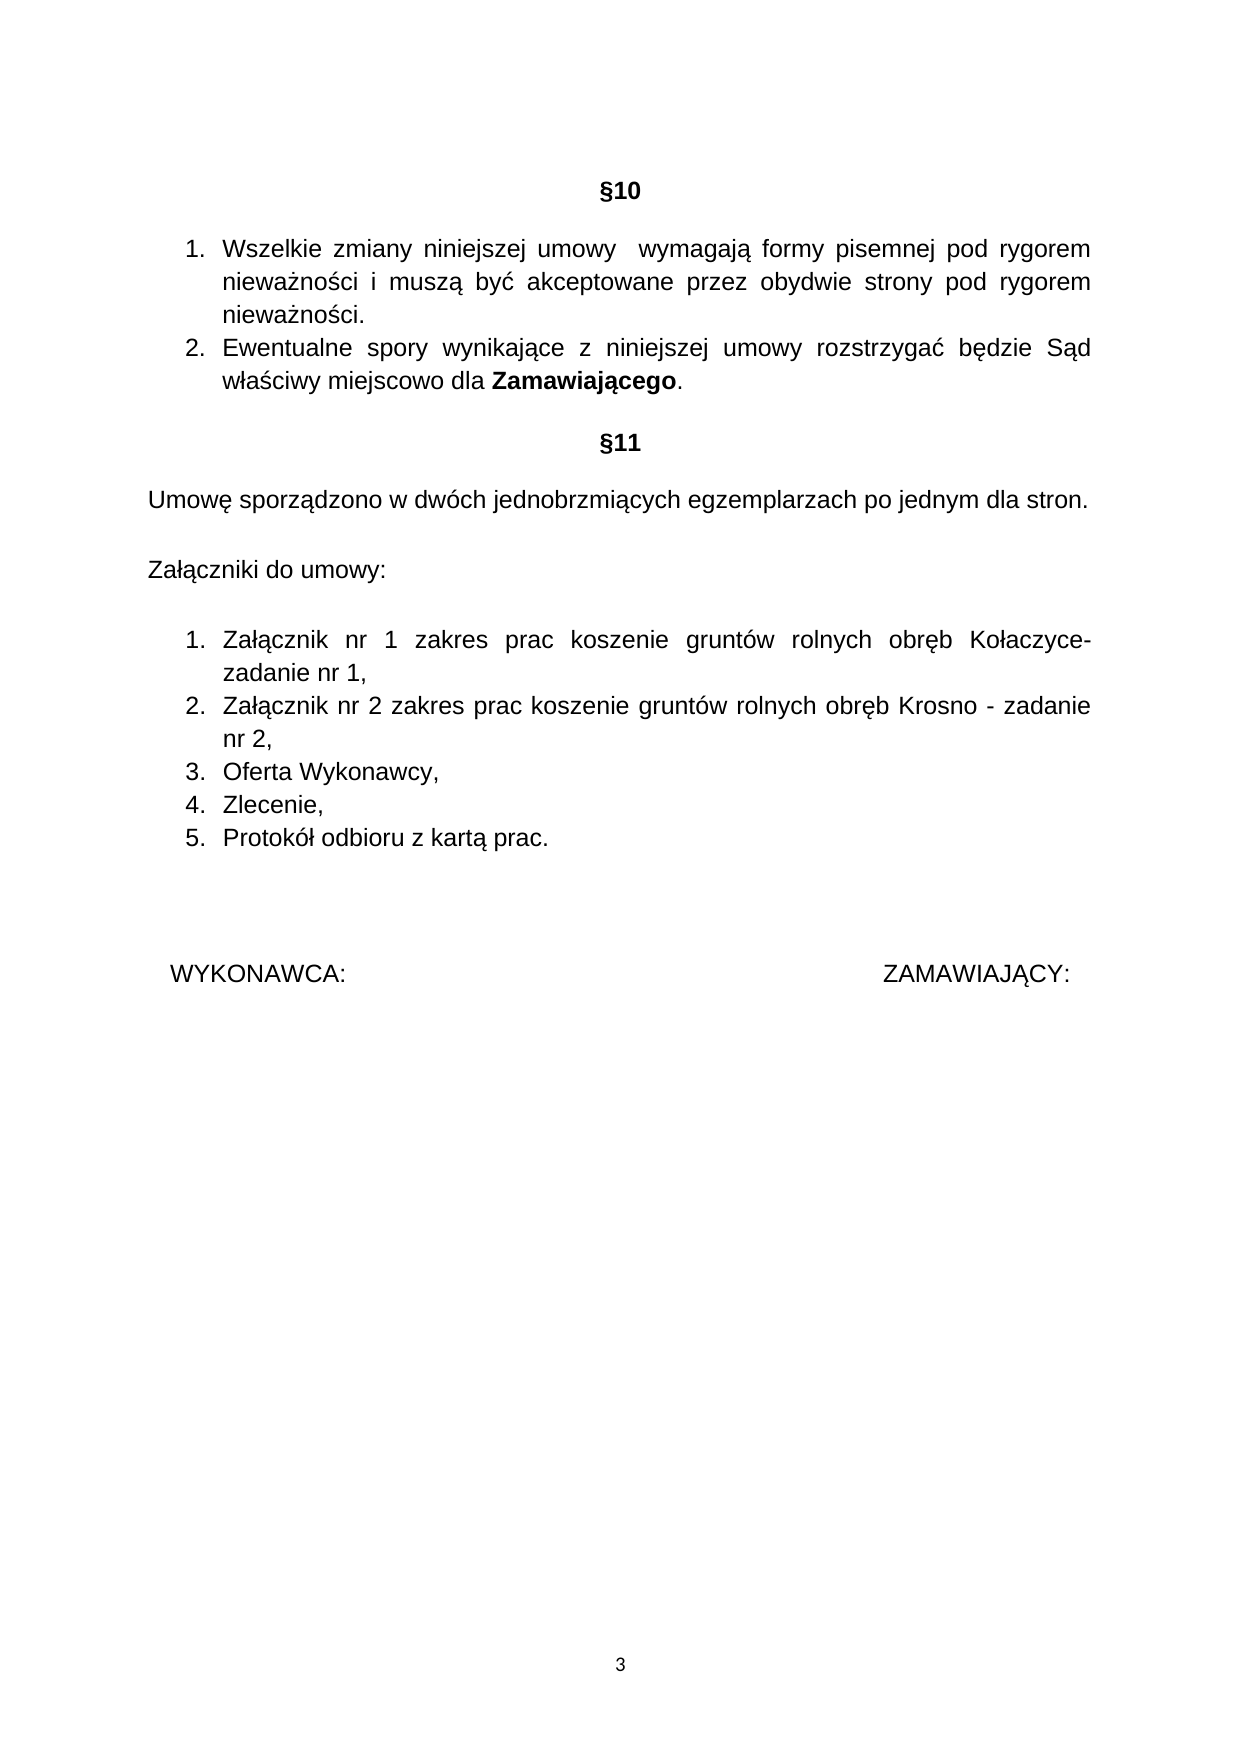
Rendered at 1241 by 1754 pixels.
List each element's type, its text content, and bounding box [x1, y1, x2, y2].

list Załącznik nr 2 zakres prac koszenie gruntów rolnych obręb Krosno - zadanie nr 2, [185, 691, 1093, 753]
text WYKONAWCA: ZAMAWIAJĄCY: [148, 959, 1093, 988]
text Umowę sporządzono w dwóch jednobrzmiących egzemplarzach po jednym dla stron. [148, 485, 1093, 514]
list Wszelkie zmiany niniejszej umowy wymagają formy pisemnej pod rygorem nieważności i muszą być akceptowane przez obydwie strony pod rygorem nieważności. [185, 234, 1093, 329]
list Załącznik nr 1 zakres prac koszenie gruntów rolnych obręb Kołaczyce- zadanie nr 1, [185, 625, 1093, 687]
list Oferta Wykonawcy, [185, 757, 1093, 786]
list Protokół odbioru z kartą prac. [185, 823, 1093, 852]
text §11 [148, 428, 1093, 456]
text §10 [148, 176, 1093, 205]
text Załączniki do umowy: [148, 555, 1093, 584]
list Ewentualne spory wynikające z niniejszej umowy rozstrzygać będzie Sąd właściwy miejscowo dla Zamawiającego. [185, 333, 1093, 395]
list Zlecenie, [185, 790, 1093, 819]
